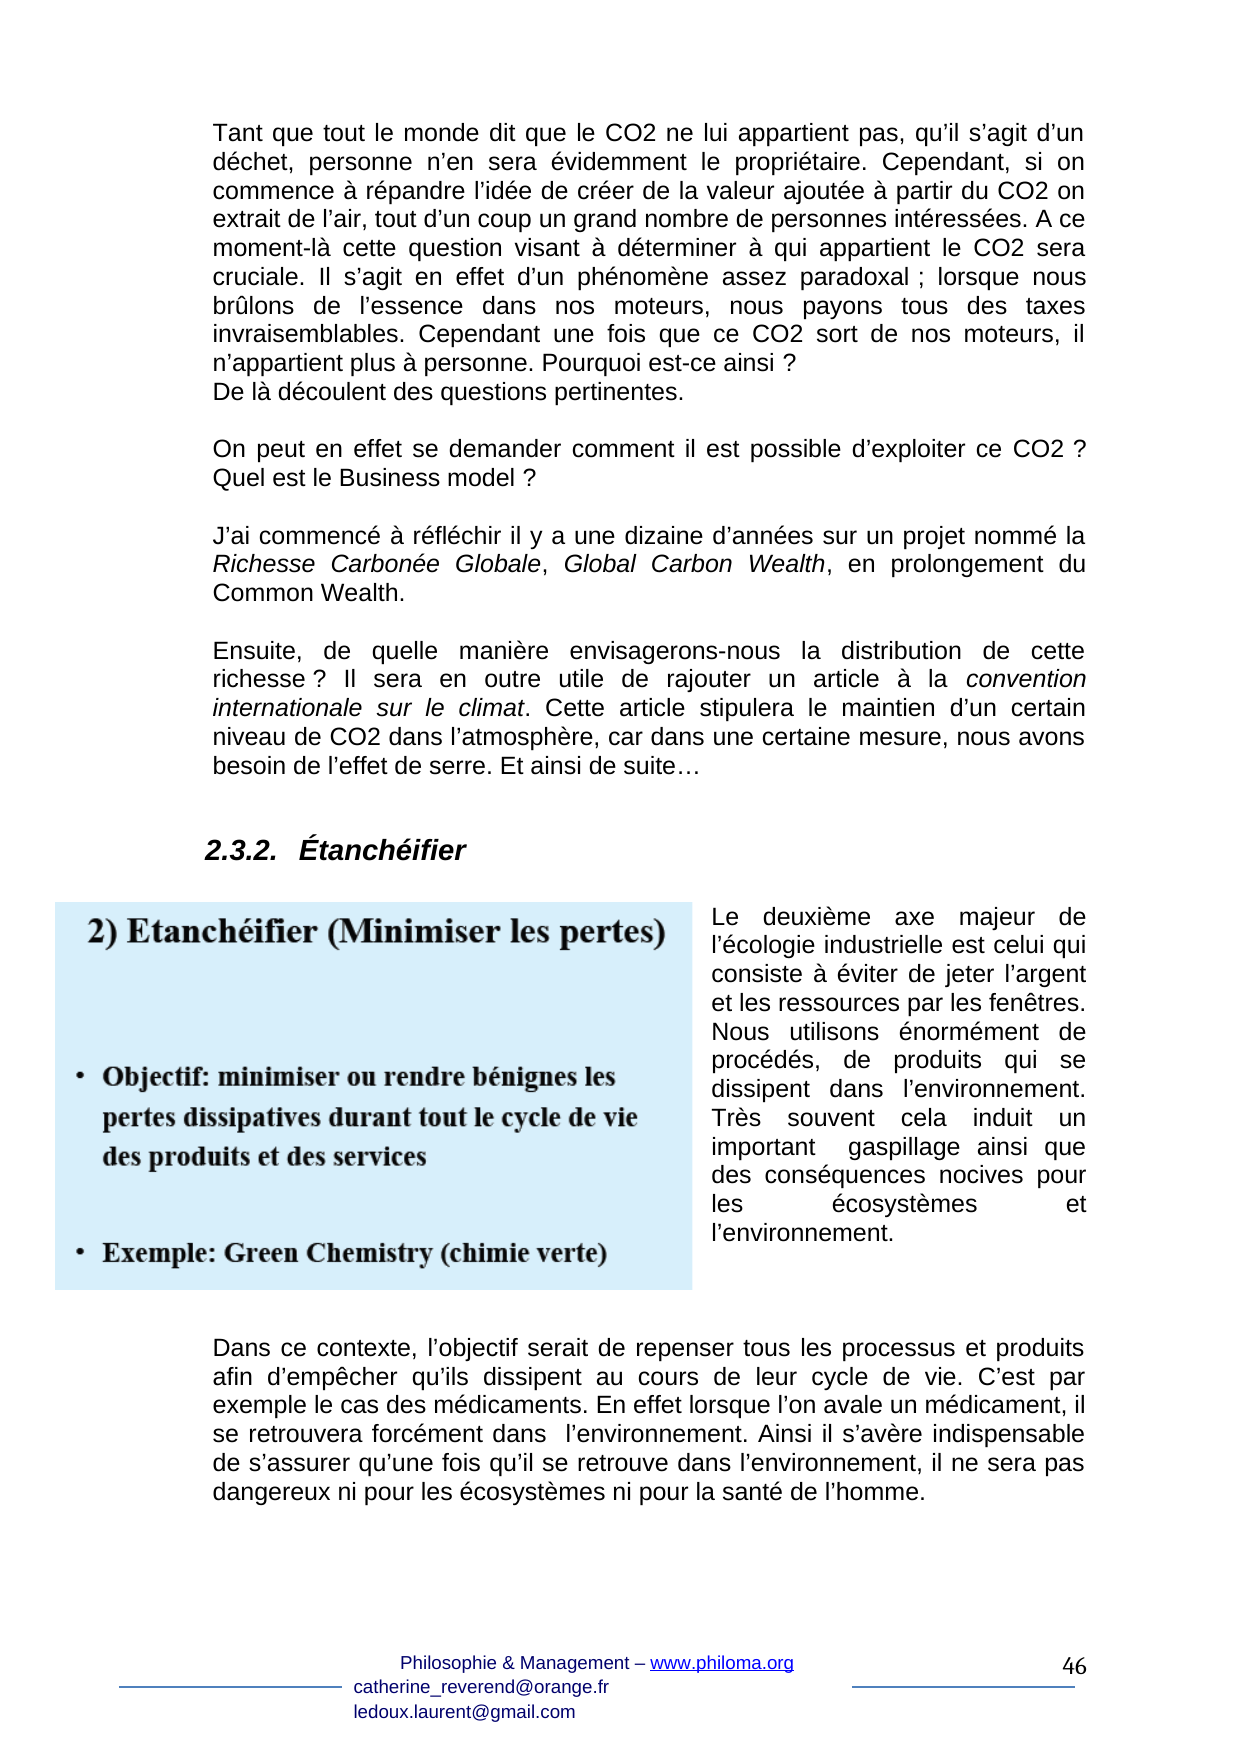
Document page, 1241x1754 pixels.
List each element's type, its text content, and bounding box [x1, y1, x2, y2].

text Tant que tout le monde dit que le CO2 ne lui appartient pas, qu’il s’agit d’un déchet, personne n’en sera évidemment le propriétaire. Cependant, si on commence à répandre l’idée de créer de la valeur ajoutée à partir du CO2 on extrait de l’air, tout d’un coup un grand nombre de personnes intéressées. A ce moment-là cette question visant à déterminer à qui appartient le CO2 sera cruciale. Il s’agit en effet d’un phénomène assez paradoxal ; lorsque nous brûlons de l’essence dans nos moteurs, nous payons tous des taxes invraisemblables. Cependant une fois que ce CO2 sort de nos moteurs, il n’appartient plus à personne. Pourquoi est-ce ainsi ? [212, 118, 1087, 377]
text Ensuite, de quelle manière envisagerons-nous la distribution de cette richesse ? Il sera en outre utile de rajouter un article à la convention internationale sur le climat. Cette article stipulera le maintien d’un certain niveau de CO2 dans l’atmosphère, car dans une certaine mesure, nous avons besoin de l’effet de serre. Et ainsi de suite… [212, 636, 1087, 779]
text Le deuxième axe majeur de l’écologie industrielle est celui qui consiste à éviter de jeter l’argent et les ressources par les fenêtres. Nous utilisons énormément de procédés, de produits qui se dissipent dans l’environnement. Très souvent cela induit un important gaspillage ainsi que des conséquences nocives pour les écosystèmes et l’environnement. [711, 902, 1087, 1247]
text J’ai commencé à réfléchir il y a une dizaine d’années sur un projet nommé la Richesse Carbonée Globale, Global Carbon Wealth, en prolongement du Common Wealth. [212, 521, 1087, 607]
picture [55, 902, 693, 1290]
text De là découlent des questions pertinentes. [212, 377, 1087, 406]
subtitle Étanchéifier [205, 833, 1087, 867]
text On peut en effet se demander comment il est possible d’exploiter ce CO2 ? Quel est le Business model ? [212, 434, 1087, 492]
text Dans ce contexte, l’objectif serait de repenser tous les processus et produits afin d’empêcher qu’ils dissipent au cours de leur cycle de vie. C’est par exemple le cas des médicaments. En effet lorsque l’on avale un médicament, il se retrouvera forcément dans l’environnement. Ainsi il s’avère indispensable de s’assurer qu’une fois qu’il se retrouve dans l’environnement, il ne sera pas dangereux ni pour les écosystèmes ni pour la santé de l’homme. [212, 1333, 1087, 1505]
